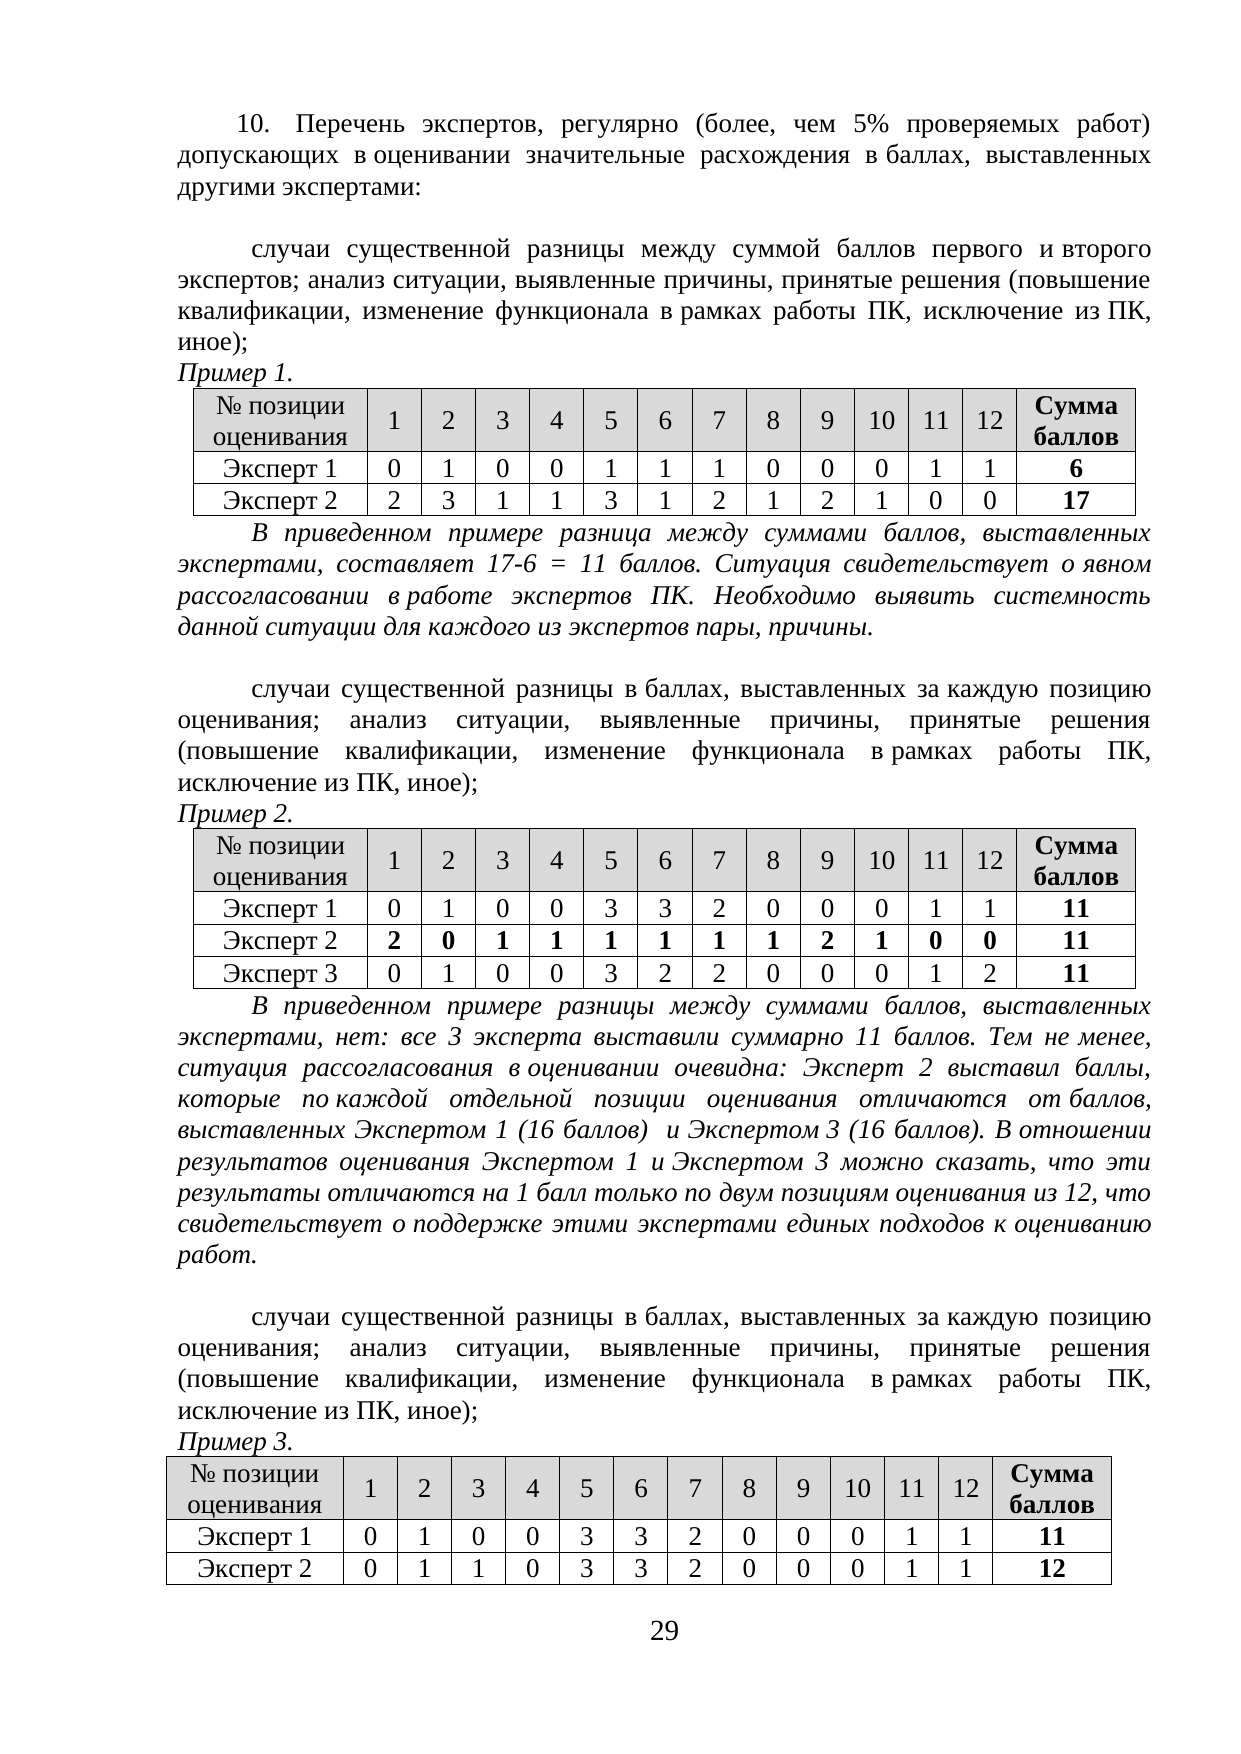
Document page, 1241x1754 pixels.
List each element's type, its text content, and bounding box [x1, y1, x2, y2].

text случаи существенной разницы между суммой баллов первого и второго экспертов; анализ ситуации, выявленные причины, принятые решения (повышение квалификации, изменение функционала в рамках работы ПК, исключение из ПК, иное); [177, 232, 1152, 357]
table_cell 11 [1017, 957, 1135, 988]
table_header 8 [747, 389, 800, 451]
table_header 12 [963, 389, 1016, 451]
table_cell 0 [368, 957, 421, 988]
table_cell 2 [368, 925, 421, 956]
table_cell 1 [422, 452, 475, 483]
table_cell 2 [638, 957, 692, 988]
table_cell 0 [777, 1520, 830, 1552]
table_cell 0 [344, 1520, 397, 1552]
table_cell 3 [560, 1553, 613, 1584]
table_header 2 [422, 829, 475, 891]
table_cell 1 [693, 452, 746, 483]
table_cell 1 [422, 892, 475, 923]
table_cell 2 [801, 925, 854, 956]
table_cell 0 [476, 452, 529, 483]
table_cell Эксперт 2 [194, 484, 367, 515]
table_header 11 [909, 829, 962, 891]
table_header 10 [831, 1457, 884, 1519]
table_cell 3 [422, 484, 475, 515]
table_header 11 [885, 1457, 938, 1519]
table_cell 0 [963, 925, 1016, 956]
table_cell 2 [668, 1520, 722, 1552]
table_header 8 [747, 829, 800, 891]
table_header 4 [530, 829, 583, 891]
table_header 4 [506, 1457, 559, 1519]
table_cell 3 [584, 957, 637, 988]
table_cell 0 [723, 1553, 776, 1584]
text В приведенном примере разницы между суммами баллов, выставленных экспертами, нет: все 3 эксперта выставили суммарно 11 баллов. Тем не менее, ситуация рассогласования в оценивании очевидна: Эксперт 2 выставил баллы, которые по каждой отдельной позиции оценивания отличаются от баллов, выставленных Экспертом 1 (16 баллов) и Экспертом 3 (16 баллов). В отношении результатов оценивания Экспертом 1 и Экспертом 3 можно сказать, что эти результаты отличаются на 1 балл только по двум позициям оценивания из 12, что свидетельствует о поддержке этими экспертами единых подходов к оцениванию работ. [177, 989, 1152, 1269]
table_cell 1 [638, 925, 692, 956]
table_header 6 [614, 1457, 667, 1519]
text случаи существенной разницы в баллах, выставленных за каждую позицию оценивания; анализ ситуации, выявленные причины, принятые решения (повышение квалификации, изменение функционала в рамках работы ПК, исключение из ПК, иное); [177, 672, 1152, 797]
table_cell 0 [476, 957, 529, 988]
table_cell 1 [963, 892, 1016, 923]
table_cell 1 [909, 452, 962, 483]
table_cell Эксперт 3 [194, 957, 367, 988]
table_cell 1 [885, 1520, 938, 1552]
table_header 3 [476, 389, 529, 451]
table_cell Эксперт 2 [167, 1553, 343, 1584]
table_cell 0 [530, 452, 583, 483]
table_cell 1 [885, 1553, 938, 1584]
table_cell 1 [476, 925, 529, 956]
table_header 9 [801, 389, 854, 451]
table_cell 1 [939, 1553, 992, 1584]
table_header Сумма баллов [1017, 829, 1135, 891]
table_cell 0 [909, 925, 962, 956]
table_header № позиции оценивания [167, 1457, 343, 1519]
table_cell 0 [777, 1553, 830, 1584]
table_cell 1 [584, 452, 637, 483]
table_cell 0 [506, 1553, 559, 1584]
table_cell 1 [638, 452, 692, 483]
table_cell 2 [801, 484, 854, 515]
table_cell 2 [693, 892, 746, 923]
table_cell 11 [993, 1520, 1111, 1552]
table_cell 17 [1017, 484, 1135, 515]
table_header Сумма баллов [1017, 389, 1135, 451]
table_cell 1 [476, 484, 529, 515]
table_header 12 [963, 829, 1016, 891]
table_header 10 [855, 829, 908, 891]
table_cell 0 [831, 1520, 884, 1552]
table_cell 1 [584, 925, 637, 956]
table_cell 0 [506, 1520, 559, 1552]
table_header 9 [801, 829, 854, 891]
table_cell 1 [530, 484, 583, 515]
table_header № позиции оценивания [194, 829, 367, 891]
table_cell 1 [855, 925, 908, 956]
table_cell 3 [614, 1553, 667, 1584]
table_cell 1 [747, 484, 800, 515]
table_cell 0 [368, 892, 421, 923]
table_cell 1 [909, 957, 962, 988]
table_cell 0 [530, 957, 583, 988]
table_cell 1 [398, 1520, 451, 1552]
table_cell 0 [747, 957, 800, 988]
table_cell 1 [422, 957, 475, 988]
text Пример 1. [177, 357, 1152, 388]
table_header 1 [368, 389, 421, 451]
table_cell 1 [693, 925, 746, 956]
table_header 2 [398, 1457, 451, 1519]
table_cell 2 [693, 957, 746, 988]
table_header 2 [422, 389, 475, 451]
table_cell 1 [909, 892, 962, 923]
table_cell 0 [747, 452, 800, 483]
table_cell 0 [344, 1553, 397, 1584]
table_cell 3 [584, 892, 637, 923]
table_cell 0 [747, 892, 800, 923]
table_header 10 [855, 389, 908, 451]
table_cell 3 [638, 892, 692, 923]
table_cell 1 [939, 1520, 992, 1552]
table_header 7 [668, 1457, 722, 1519]
table_header 5 [584, 829, 637, 891]
table_cell 0 [855, 957, 908, 988]
table_cell 0 [909, 484, 962, 515]
table_cell 3 [584, 484, 637, 515]
table_cell 2 [693, 484, 746, 515]
text В приведенном примере разница между суммами баллов, выставленных экспертами, составляет 17-6 = 11 баллов. Ситуация свидетельствует о явном рассогласовании в работе экспертов ПК. Необходимо выявить системность данной ситуации для каждого из экспертов пары, причины. [177, 516, 1152, 641]
list Перечень экспертов, регулярно (более, чем 5% проверяемых работ) допускающих в оценивании значительные расхождения в баллах, выставленных другими экспертами: [177, 107, 1152, 201]
table_cell 0 [963, 484, 1016, 515]
table_cell 1 [638, 484, 692, 515]
table_header 8 [723, 1457, 776, 1519]
table_cell 2 [368, 484, 421, 515]
table_header 5 [584, 389, 637, 451]
table_cell 2 [668, 1553, 722, 1584]
table_header 6 [638, 829, 692, 891]
table_cell 11 [1017, 892, 1135, 923]
table_cell Эксперт 1 [194, 452, 367, 483]
table_cell 1 [963, 452, 1016, 483]
table_cell Эксперт 2 [194, 925, 367, 956]
table_cell 1 [452, 1553, 505, 1584]
table_cell 0 [452, 1520, 505, 1552]
table_cell 0 [723, 1520, 776, 1552]
table_header 1 [344, 1457, 397, 1519]
table_cell 0 [855, 452, 908, 483]
table_cell 0 [801, 892, 854, 923]
table_cell 1 [530, 925, 583, 956]
table_header 9 [777, 1457, 830, 1519]
table_header 7 [693, 829, 746, 891]
table_cell 0 [801, 452, 854, 483]
table_header 4 [530, 389, 583, 451]
table_header 3 [476, 829, 529, 891]
text Пример 2. [177, 797, 1152, 828]
table_header 7 [693, 389, 746, 451]
table_cell 12 [993, 1553, 1111, 1584]
table_cell 0 [422, 925, 475, 956]
table_header 12 [939, 1457, 992, 1519]
table_header 5 [560, 1457, 613, 1519]
table_header 3 [452, 1457, 505, 1519]
table_header 11 [909, 389, 962, 451]
table_cell 0 [476, 892, 529, 923]
table_cell Эксперт 1 [167, 1520, 343, 1552]
table_cell 1 [747, 925, 800, 956]
table_cell 6 [1017, 452, 1135, 483]
table_header Сумма баллов [993, 1457, 1111, 1519]
table_cell 2 [963, 957, 1016, 988]
table_cell Эксперт 1 [194, 892, 367, 923]
table_cell 0 [801, 957, 854, 988]
text Пример 3. [177, 1425, 1152, 1456]
table_cell 1 [855, 484, 908, 515]
table_cell 0 [831, 1553, 884, 1584]
table_cell 11 [1017, 925, 1135, 956]
table_cell 0 [530, 892, 583, 923]
table_cell 3 [560, 1520, 613, 1552]
table_header № позиции оценивания [194, 389, 367, 451]
table_header 6 [638, 389, 692, 451]
table_cell 3 [614, 1520, 667, 1552]
table_cell 1 [398, 1553, 451, 1584]
text случаи существенной разницы в баллах, выставленных за каждую позицию оценивания; анализ ситуации, выявленные причины, принятые решения (повышение квалификации, изменение функционала в рамках работы ПК, исключение из ПК, иное); [177, 1300, 1152, 1425]
table_cell 0 [855, 892, 908, 923]
table_header 1 [368, 829, 421, 891]
table_cell 0 [368, 452, 421, 483]
